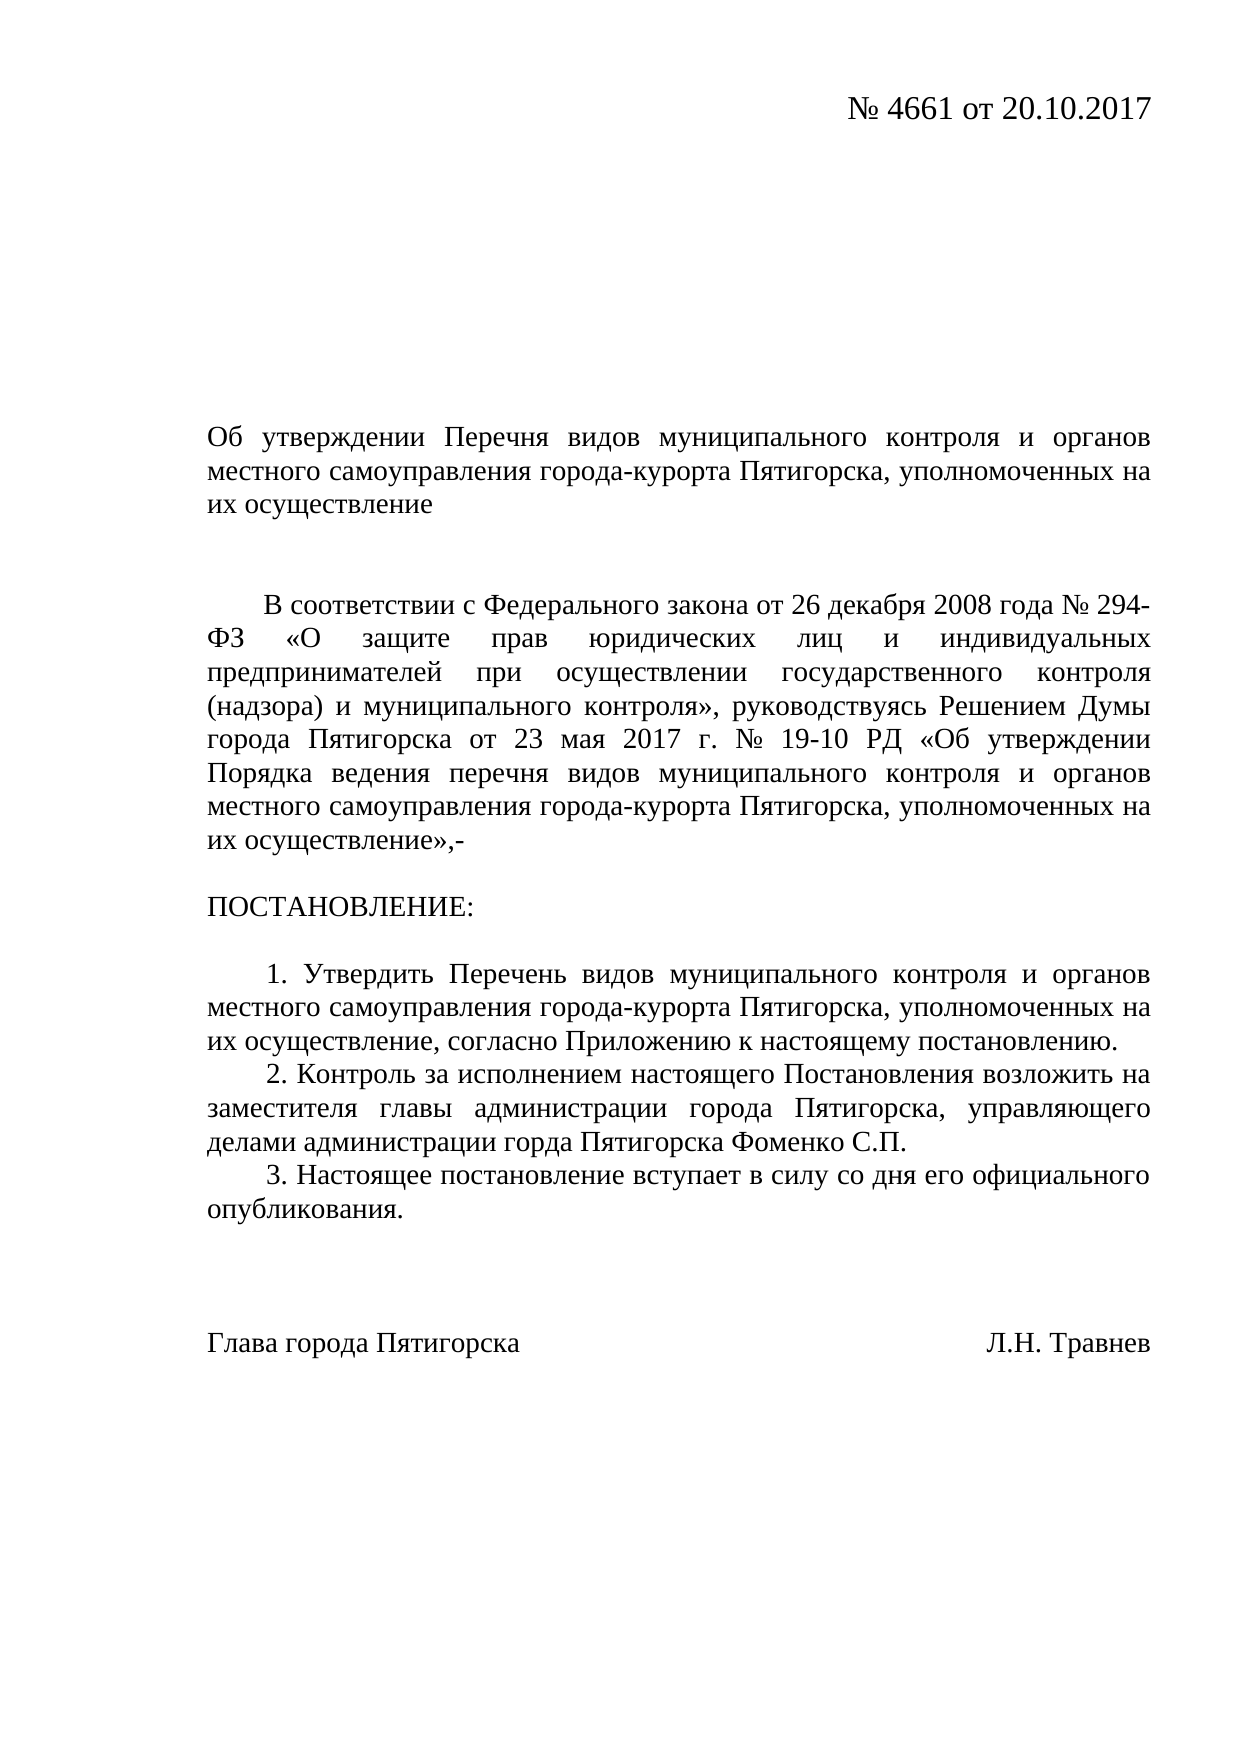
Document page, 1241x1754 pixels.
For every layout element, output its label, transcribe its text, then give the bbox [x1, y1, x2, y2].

text Об утверждении Перечня видов муниципального контроля и органов местного самоуправления города-курорта Пятигорска, уполномоченных на их осуществление [207, 419, 1152, 520]
text В соответствии с Федерального закона от 26 декабря 2008 года № 294-ФЗ «О защите прав юридических лиц и индивидуальных предпринимателей при осуществлении государственного контроля (надзора) и муниципального контроля», руководствуясь Решением Думы города Пятигорска от 23 мая 2017 г. № 19-10 РД «Об утверждении Порядка ведения перечня видов муниципального контроля и органов местного самоуправления города-курорта Пятигорска, уполномоченных на их осуществление»,- [207, 587, 1152, 855]
text 3. Настоящее постановление вступает в силу со дня его официального опубликования. [207, 1157, 1152, 1224]
text 2. Контроль за исполнением настоящего Постановления возложить на заместителя главы администрации города Пятигорска, управляющего делами администрации горда Пятигорска Фоменко С.П. [207, 1057, 1152, 1157]
text № 4661 от 20.10.2017 [207, 89, 1152, 127]
text 1. Утвердить Перечень видов муниципального контроля и органов местного самоуправления города-курорта Пятигорска, уполномоченных на их осуществление, согласно Приложению к настоящему постановлению. [207, 956, 1152, 1057]
text ПОСТАНОВЛЕНИЕ: [207, 889, 1152, 922]
text Глава города Пятигорска Л.Н. Травнев [207, 1325, 1152, 1358]
